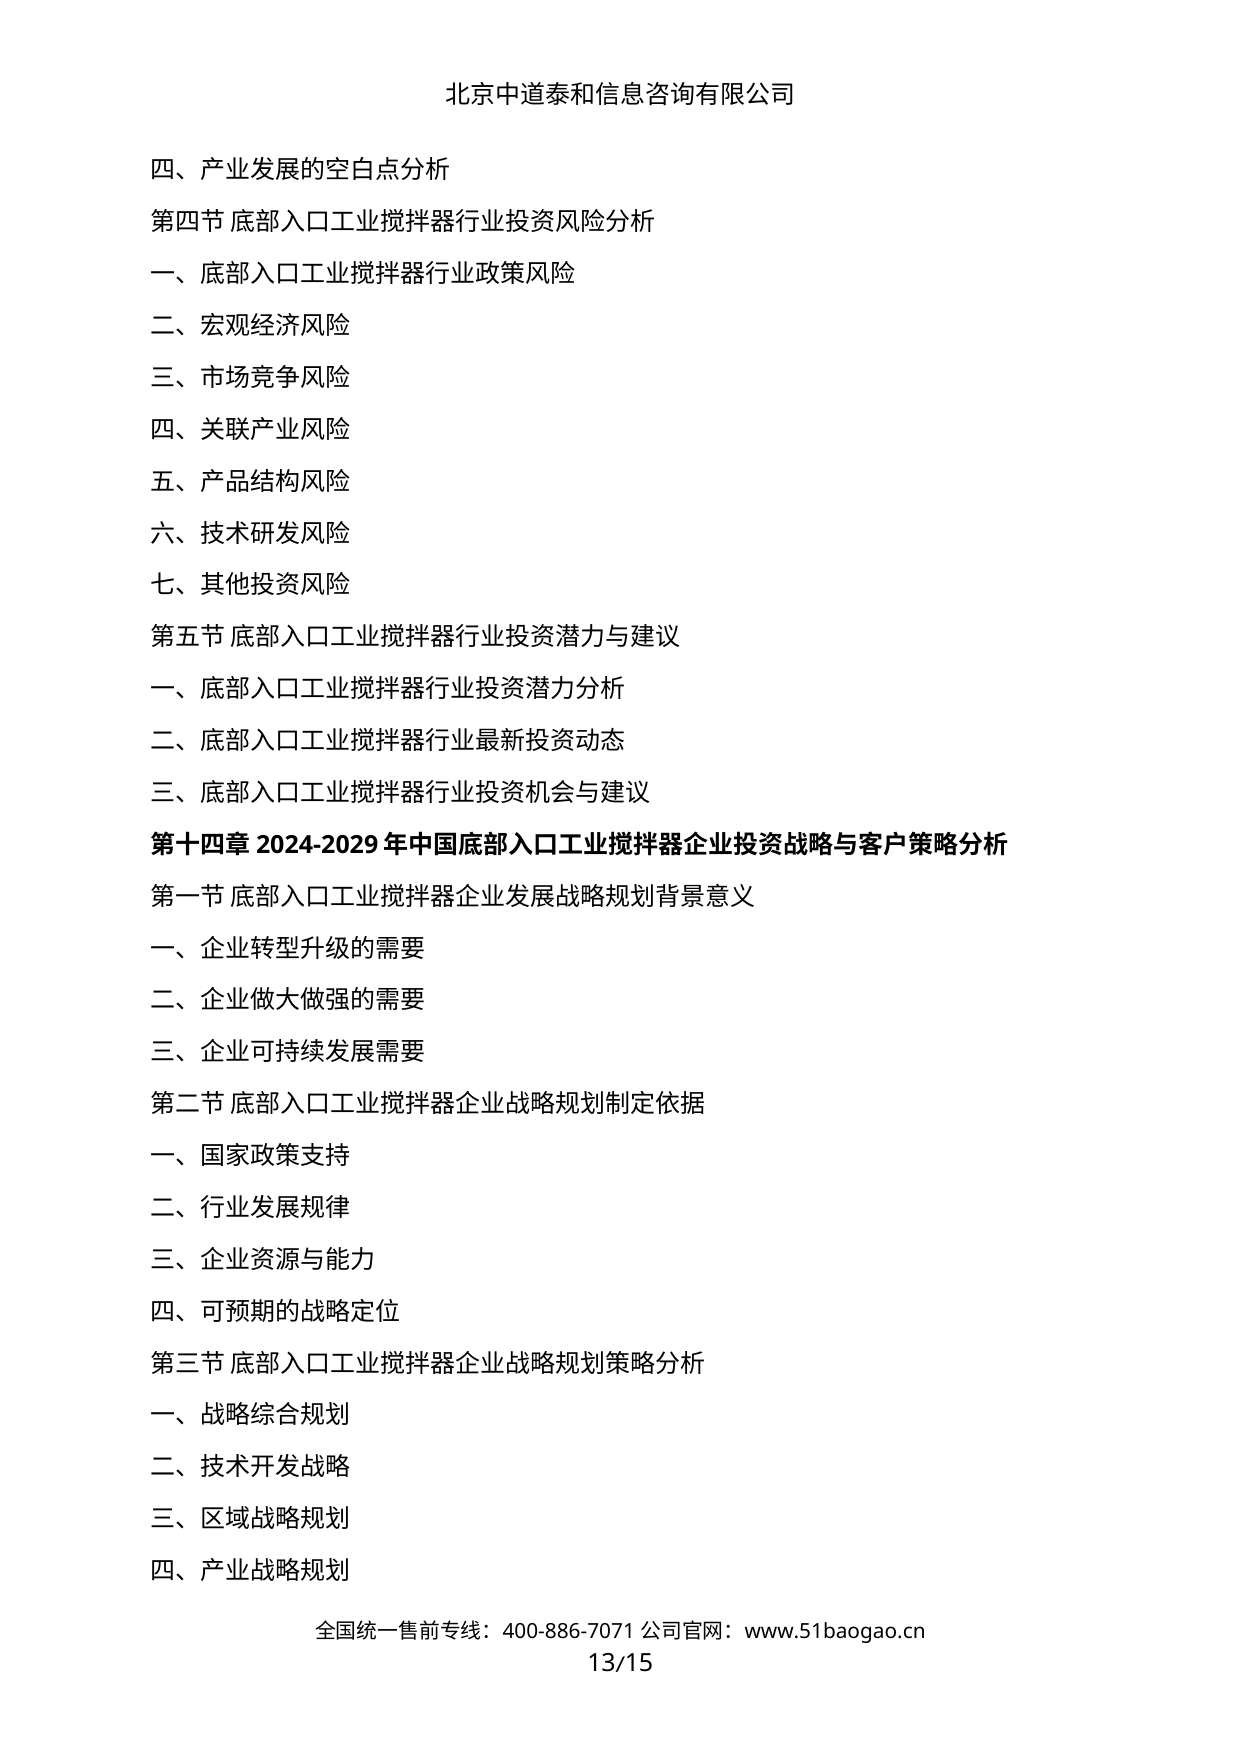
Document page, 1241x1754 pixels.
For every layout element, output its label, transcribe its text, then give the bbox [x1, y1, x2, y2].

text 二、宏观经济风险 [150, 306, 1090, 342]
text 第一节 底部入口工业搅拌器企业发展战略规划背景意义 [150, 876, 1090, 912]
text 四、可预期的战略定位 [150, 1291, 1090, 1327]
text 七、其他投资风险 [150, 565, 1090, 601]
text 三、市场竞争风险 [150, 357, 1090, 394]
text 三、底部入口工业搅拌器行业投资机会与建议 [150, 772, 1090, 809]
text 第二节 底部入口工业搅拌器企业战略规划制定依据 [150, 1084, 1090, 1120]
text 四、产业发展的空白点分析 [150, 150, 1090, 186]
text 五、产品结构风险 [150, 461, 1090, 497]
text 一、底部入口工业搅拌器行业政策风险 [150, 254, 1090, 290]
text 一、企业转型升级的需要 [150, 928, 1090, 964]
text 六、技术研发风险 [150, 513, 1090, 549]
text 四、产业战略规划 [150, 1551, 1090, 1587]
text 三、企业资源与能力 [150, 1239, 1090, 1276]
text 二、企业做大做强的需要 [150, 980, 1090, 1016]
text 第十四章 2024-2029年中国底部入口工业搅拌器企业投资战略与客户策略分析 [150, 824, 1090, 861]
text 第三节 底部入口工业搅拌器企业战略规划策略分析 [150, 1343, 1090, 1379]
text 第四节 底部入口工业搅拌器行业投资风险分析 [150, 202, 1090, 238]
text 三、企业可持续发展需要 [150, 1032, 1090, 1068]
text 二、底部入口工业搅拌器行业最新投资动态 [150, 721, 1090, 757]
text 一、底部入口工业搅拌器行业投资潜力分析 [150, 669, 1090, 705]
text 一、战略综合规划 [150, 1395, 1090, 1431]
text 二、行业发展规律 [150, 1187, 1090, 1224]
text 一、国家政策支持 [150, 1136, 1090, 1172]
text 四、关联产业风险 [150, 409, 1090, 446]
text 三、区域战略规划 [150, 1499, 1090, 1535]
text 二、技术开发战略 [150, 1447, 1090, 1483]
text 第五节 底部入口工业搅拌器行业投资潜力与建议 [150, 617, 1090, 653]
